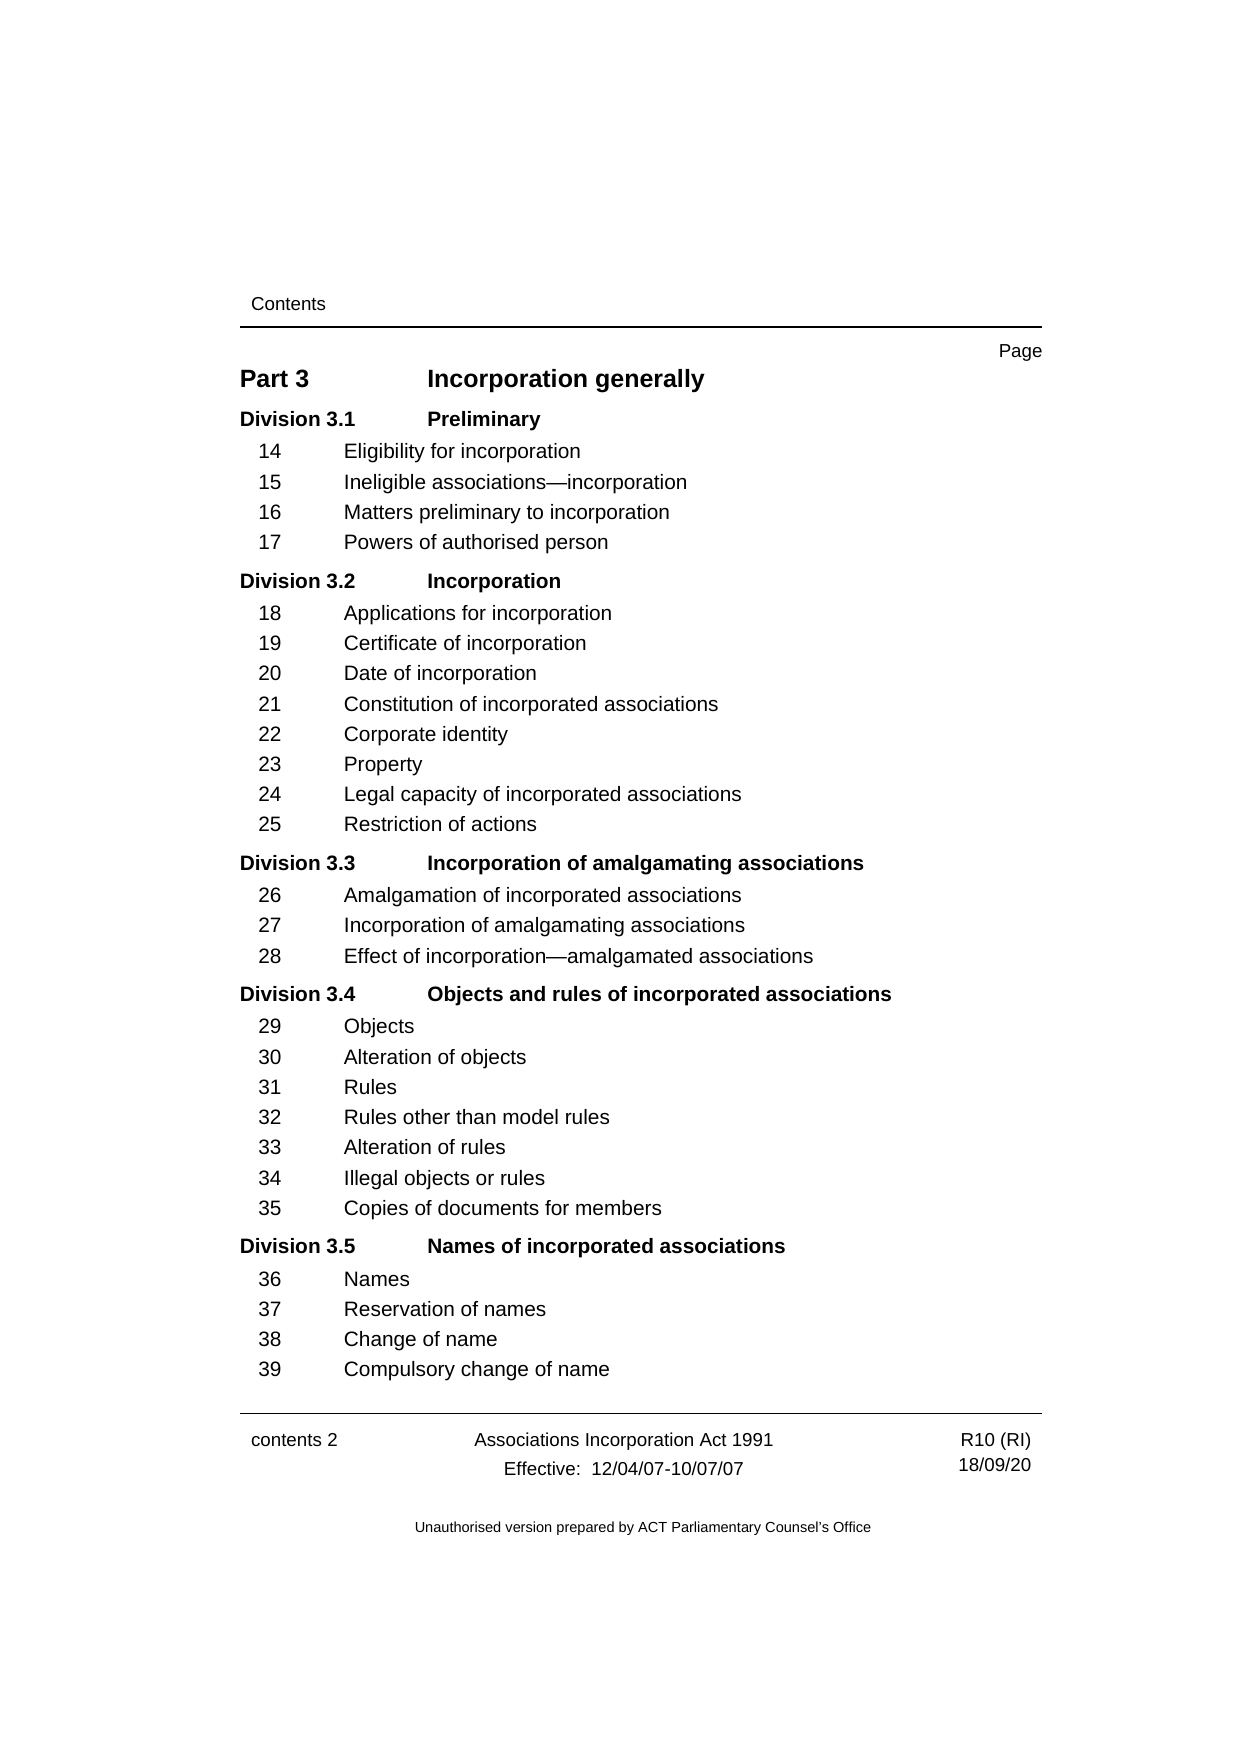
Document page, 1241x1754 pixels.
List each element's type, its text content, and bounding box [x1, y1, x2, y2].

text 38 Change of name 23 [239, 1327, 1005, 1351]
text 27 Incorporation of amalgamating associations 16 [239, 913, 1005, 937]
text 20 Date of incorporation 11 [239, 661, 1005, 685]
text 26 Amalgamation of incorporated associations 14 [239, 883, 1005, 907]
text 31 Rules 18 [239, 1075, 1005, 1099]
text Division 3.4 Objects and rules of incorporated associations 17 [239, 982, 1005, 1006]
text 23 Property 12 [239, 752, 1005, 776]
text 32 Rules other than model rules 19 [239, 1105, 1005, 1129]
text 14 Eligibility for incorporation 7 [239, 439, 1005, 463]
text 25 Restriction of actions 13 [239, 812, 1005, 836]
text 24 Legal capacity of incorporated associations 12 [239, 782, 1005, 806]
text 36 Names 21 [239, 1266, 1005, 1290]
text 19 Certificate of incorporation 10 [239, 631, 1005, 655]
text Division 3.5 Names of incorporated associations 21 [239, 1234, 1005, 1258]
text 18 Applications for incorporation 9 [239, 601, 1005, 625]
text 15 Ineligible associations—incorporation 7 [239, 469, 1005, 493]
text 16 Matters preliminary to incorporation 8 [239, 500, 1005, 524]
text 17 Powers of authorised person 8 [239, 530, 1005, 554]
text Division 3.2 Incorporation 9 [239, 568, 1005, 592]
text 37 Reservation of names 21 [239, 1297, 1005, 1321]
text 30 Alteration of objects 18 [239, 1044, 1005, 1068]
text 28 Effect of incorporation—amalgamated associations 16 [239, 943, 1005, 967]
text 33 Alteration of rules 19 [239, 1135, 1005, 1159]
text 34 Illegal objects or rules 20 [239, 1165, 1005, 1189]
text 22 Corporate identity 11 [239, 722, 1005, 746]
text 21 Constitution of incorporated associations 11 [239, 691, 1005, 715]
text 35 Copies of documents for members 20 [239, 1196, 1005, 1219]
text 29 Objects 17 [239, 1014, 1005, 1038]
text Division 3.1 Preliminary 7 [239, 407, 1005, 431]
text Part 3 Incorporation generally 7 [239, 364, 1005, 392]
text Division 3.3 Incorporation of amalgamating associations 14 [239, 851, 1005, 875]
text 39 Compulsory change of name 23 [239, 1357, 1005, 1381]
